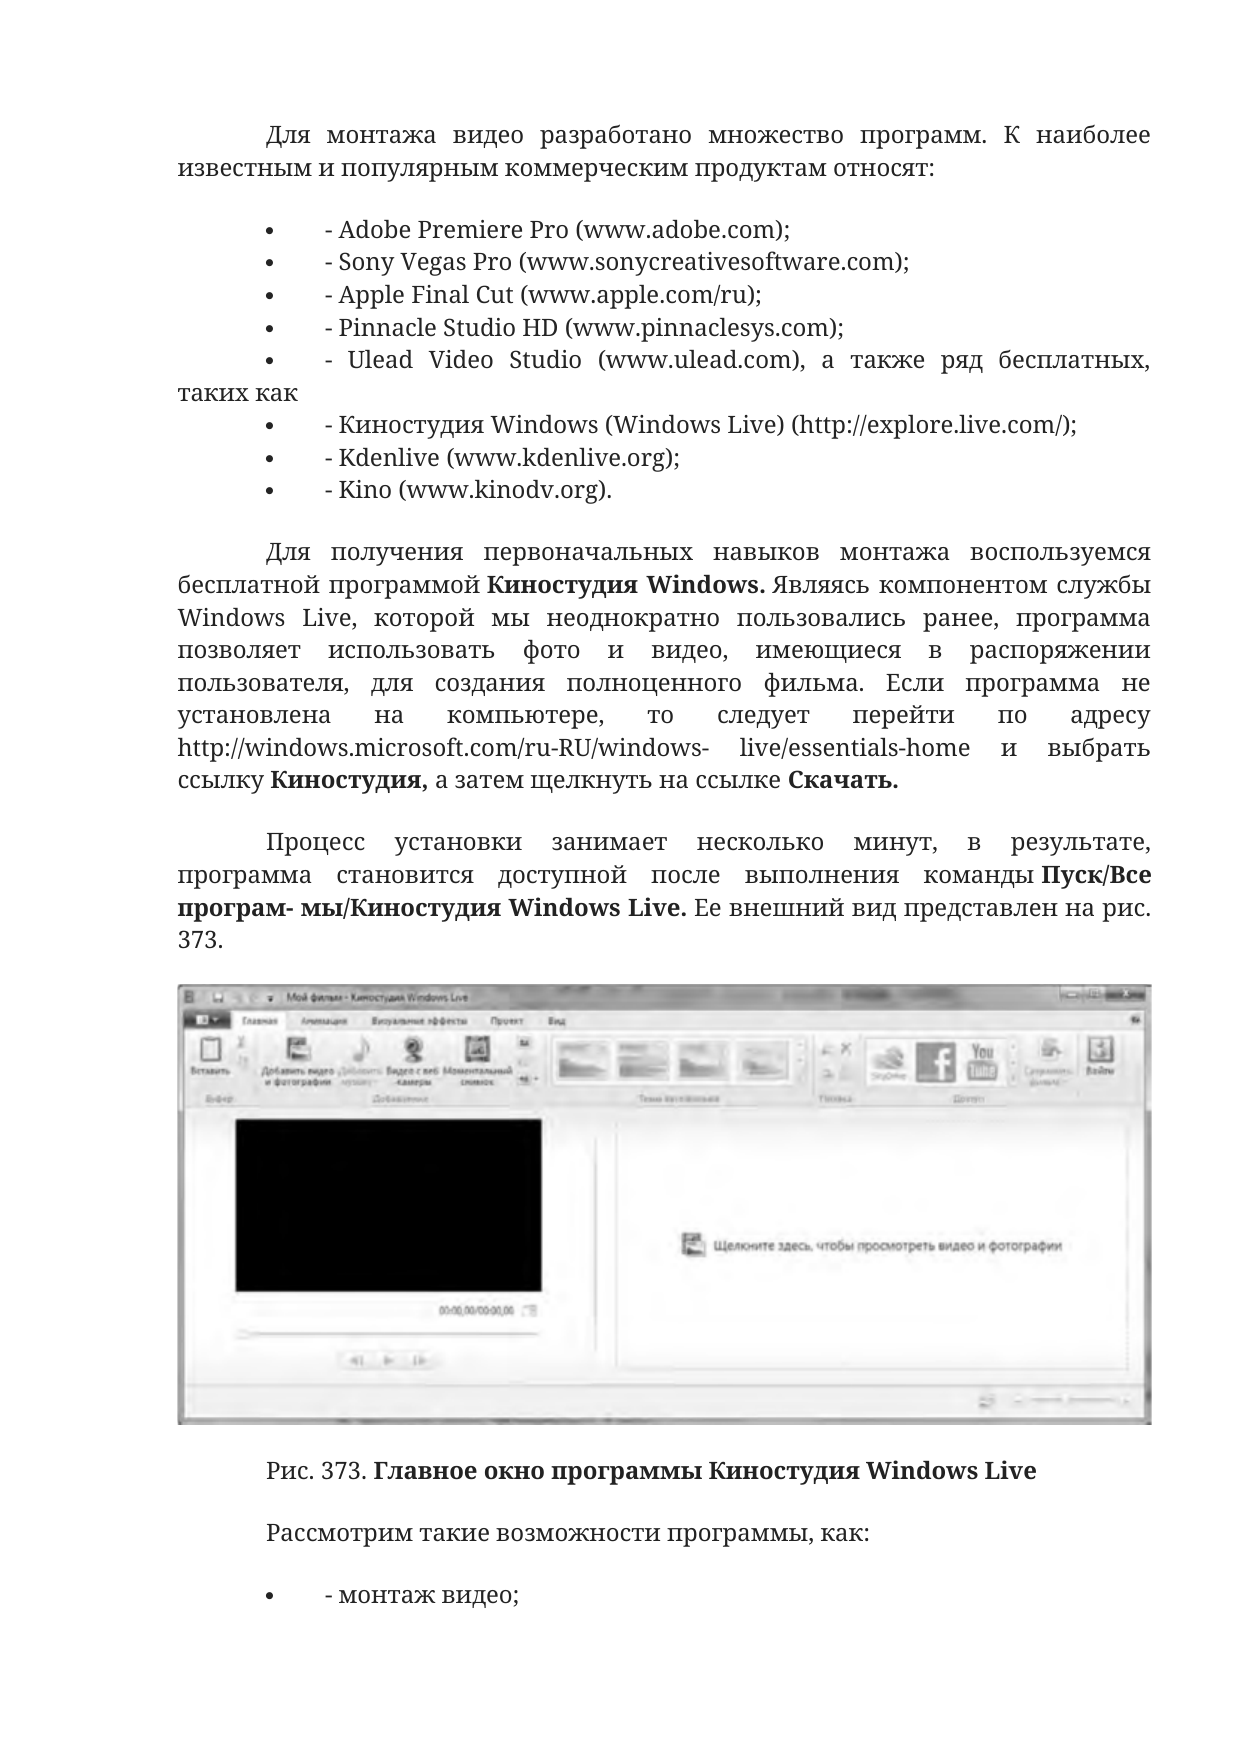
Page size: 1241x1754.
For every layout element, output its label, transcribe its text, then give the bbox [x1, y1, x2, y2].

text Для монтажа видео разработано множество программ. К наиболее известным и популярным коммерческим продуктам относят: [177, 118, 1152, 183]
list - Kino (www.kinodv.org). [177, 473, 1152, 506]
list - монтаж видео; [177, 1578, 1152, 1610]
list - Adobe Premiere Pro (www.adobe.com); [177, 212, 1152, 245]
list - Pinnacle Studio HD (www.pinnaclesys.com); [177, 310, 1152, 343]
text Процесс установки занимает несколько минут, в результате, программа становится доступной после выполнения команды Пуск/Все програм- мы/Киностудия Windows Live. Ее внешний вид представлен на рис. 373. [177, 825, 1152, 956]
list - Kdenlive (www.kdenlive.org); [177, 441, 1152, 473]
list - Киностудия Windows (Windows Live) (http://explore.live.com/); [177, 408, 1152, 441]
text Рис. 373. Главное окно программы Киностудия Windows Live [177, 1454, 1152, 1487]
text Для получения первоначальных навыков монтажа воспользуемся бесплатной программой Киностудия Windows. Являясь компонентом службы Windows Live, которой мы неоднократно пользовались ранее, программа позволяет использовать фото и видео, имеющиеся в распоряжении пользователя, для создания полноценного фильма. Если программа не установлена на компьютере, то следует перейти по адресу http://windows.microsoft.com/ru-RU/windows- live/essentials-home и выбрать ссылку Киностудия, а затем щелкнуть на ссылке Скачать. [177, 535, 1152, 796]
picture [177, 984, 1152, 1425]
list - Apple Final Cut (www.apple.com/ru); [177, 278, 1152, 310]
list - Sony Vegas Pro (www.sonycreativesoftware.com); [177, 245, 1152, 278]
list - Ulead Video Studio (www.ulead.com), а также ряд бесплатных, таких как [177, 343, 1152, 408]
text Рассмотрим такие возможности программы, как: [177, 1516, 1152, 1548]
